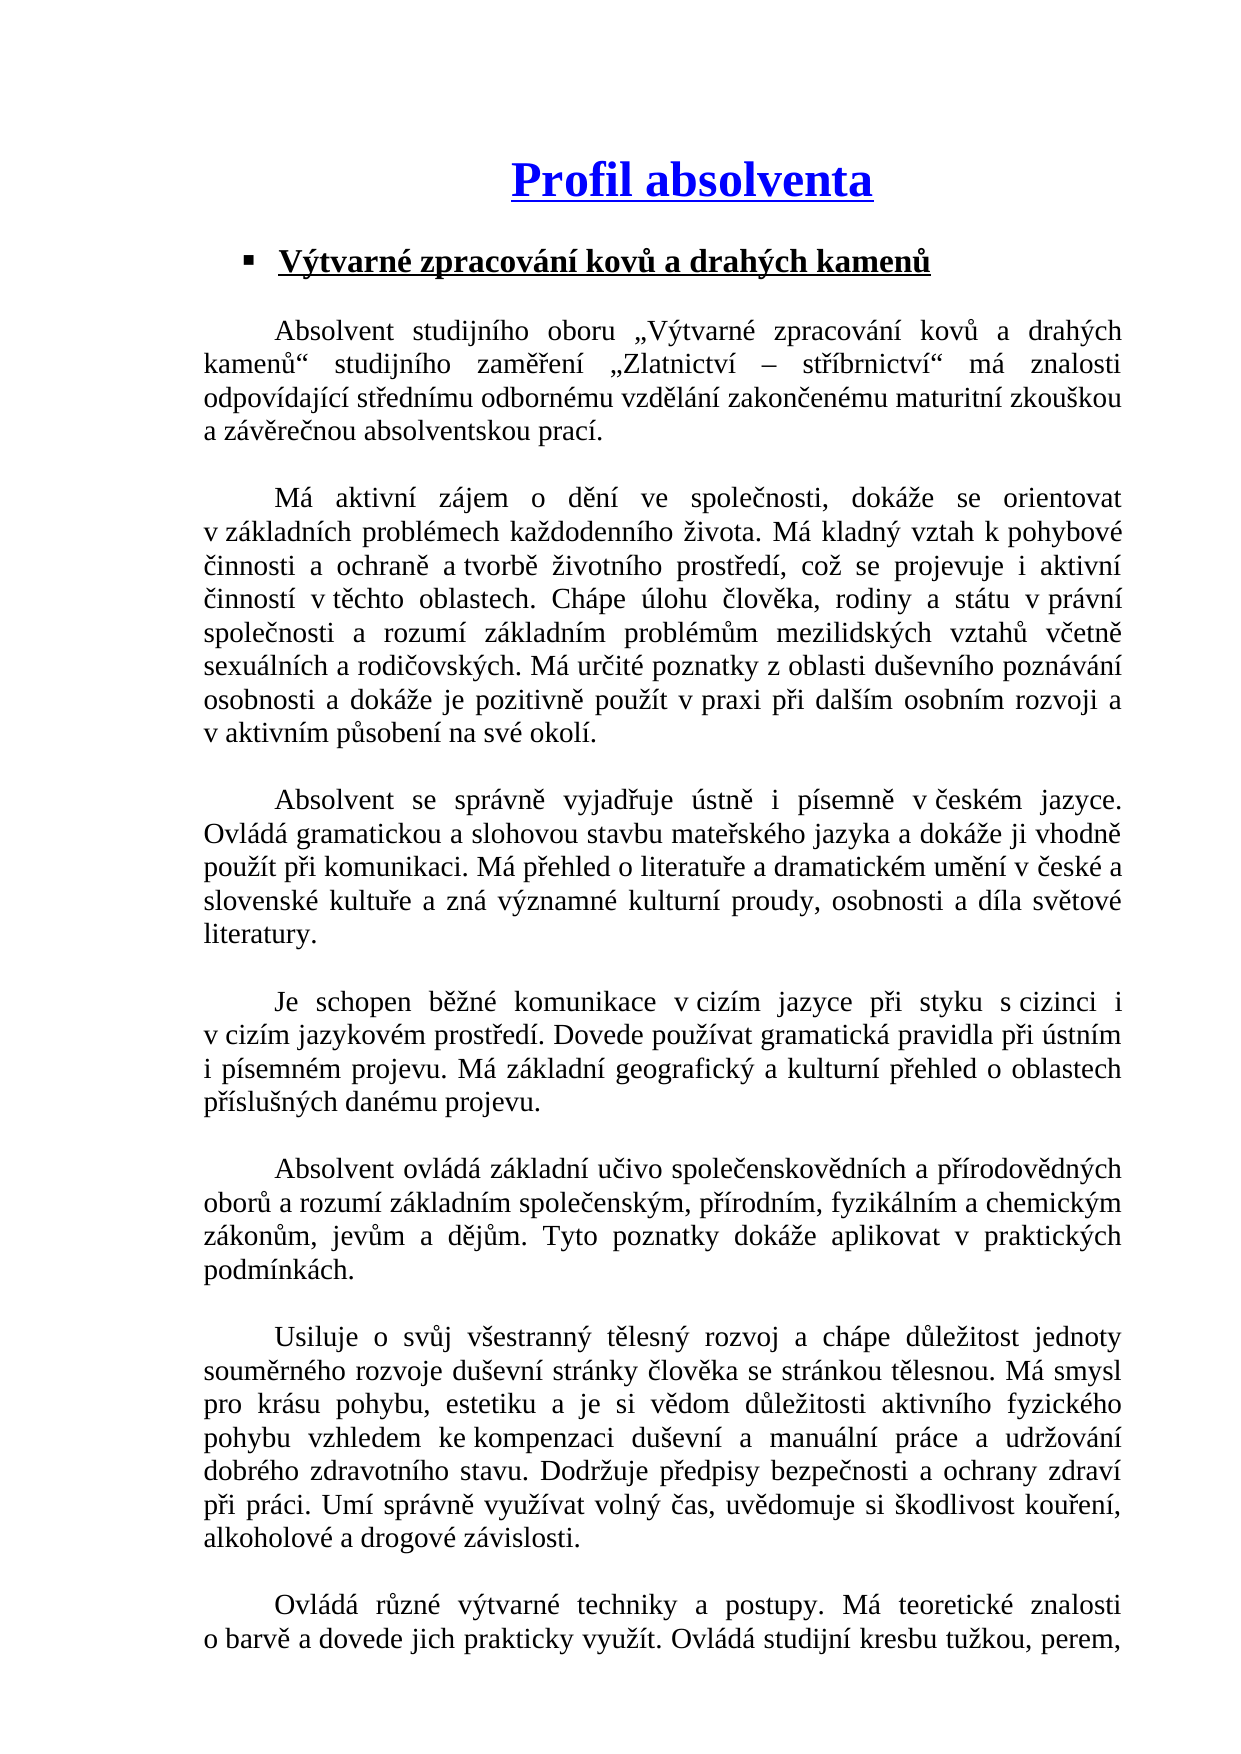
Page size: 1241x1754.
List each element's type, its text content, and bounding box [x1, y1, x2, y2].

text Absolvent ovládá základní učivo společenskovědních a přírodovědných oborů a rozumí základním společenským, přírodním, fyzikálním a chemickým zákonům, jevům a dějům. Tyto poznatky dokáže aplikovat v praktických podmínkách. [203, 1151, 1122, 1286]
text Má aktivní zájem o dění ve společnosti, dokáže se orientovat v základních problémech každodenního života. Má kladný vztah k pohybové činnosti a ochraně a tvorbě životního prostředí, což se projevuje i aktivní činností v těchto oblastech. Chápe úlohu člověka, rodiny a státu v právní společnosti a rozumí základním problémům mezilidských vztahů včetně sexuálních a rodičovských. Má určité poznatky z oblasti duševního poznávání osobnosti a dokáže je pozitivně použít v praxi při dalším osobním rozvoji a v aktivním působení na své okolí. [203, 481, 1122, 749]
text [203, 1587, 1122, 1654]
text Usiluje o svůj všestranný tělesný rozvoj a chápe důležitost jednoty souměrného rozvoje duševní stránky člověka se stránkou tělesnou. Má smysl pro krásu pohybu, estetiku a je si vědom důležitosti aktivního fyzického pohybu vzhledem ke kompenzaci duševní a manuální práce a udržování dobrého zdravotního stavu. Dodržuje předpisy bezpečnosti a ochrany zdraví při práci. Umí správně využívat volný čas, uvědomuje si škodlivost kouření, alkoholové a drogové závislosti. [203, 1319, 1122, 1554]
text Profil absolventa [203, 150, 1122, 207]
text Absolvent studijního oboru „Výtvarné zpracování kovů a drahých kamenů“ studijního zaměření „Zlatnictví – stříbrnictví“ má znalosti odpovídající střednímu odbornému vzdělání zakončenému maturitní zkouškou a závěrečnou absolventskou prací. [203, 313, 1122, 447]
list Výtvarné zpracování kovů a drahých kamenů [241, 241, 1122, 279]
text Absolvent se správně vyjadřuje ústně i písemně v českém jazyce. Ovládá gramatickou a slohovou stavbu mateřského jazyka a dokáže ji vhodně použít při komunikaci. Má přehled o literatuře a dramatickém umění v české a slovenské kultuře a zná významné kulturní proudy, osobnosti a díla světové literatury. [203, 782, 1122, 950]
text Je schopen běžné komunikace v cizím jazyce při styku s cizinci i v cizím jazykovém prostředí. Dovede používat gramatická pravidla při ústním i písemném projevu. Má základní geografický a kulturní přehled o oblastech příslušných danému projevu. [203, 984, 1122, 1118]
